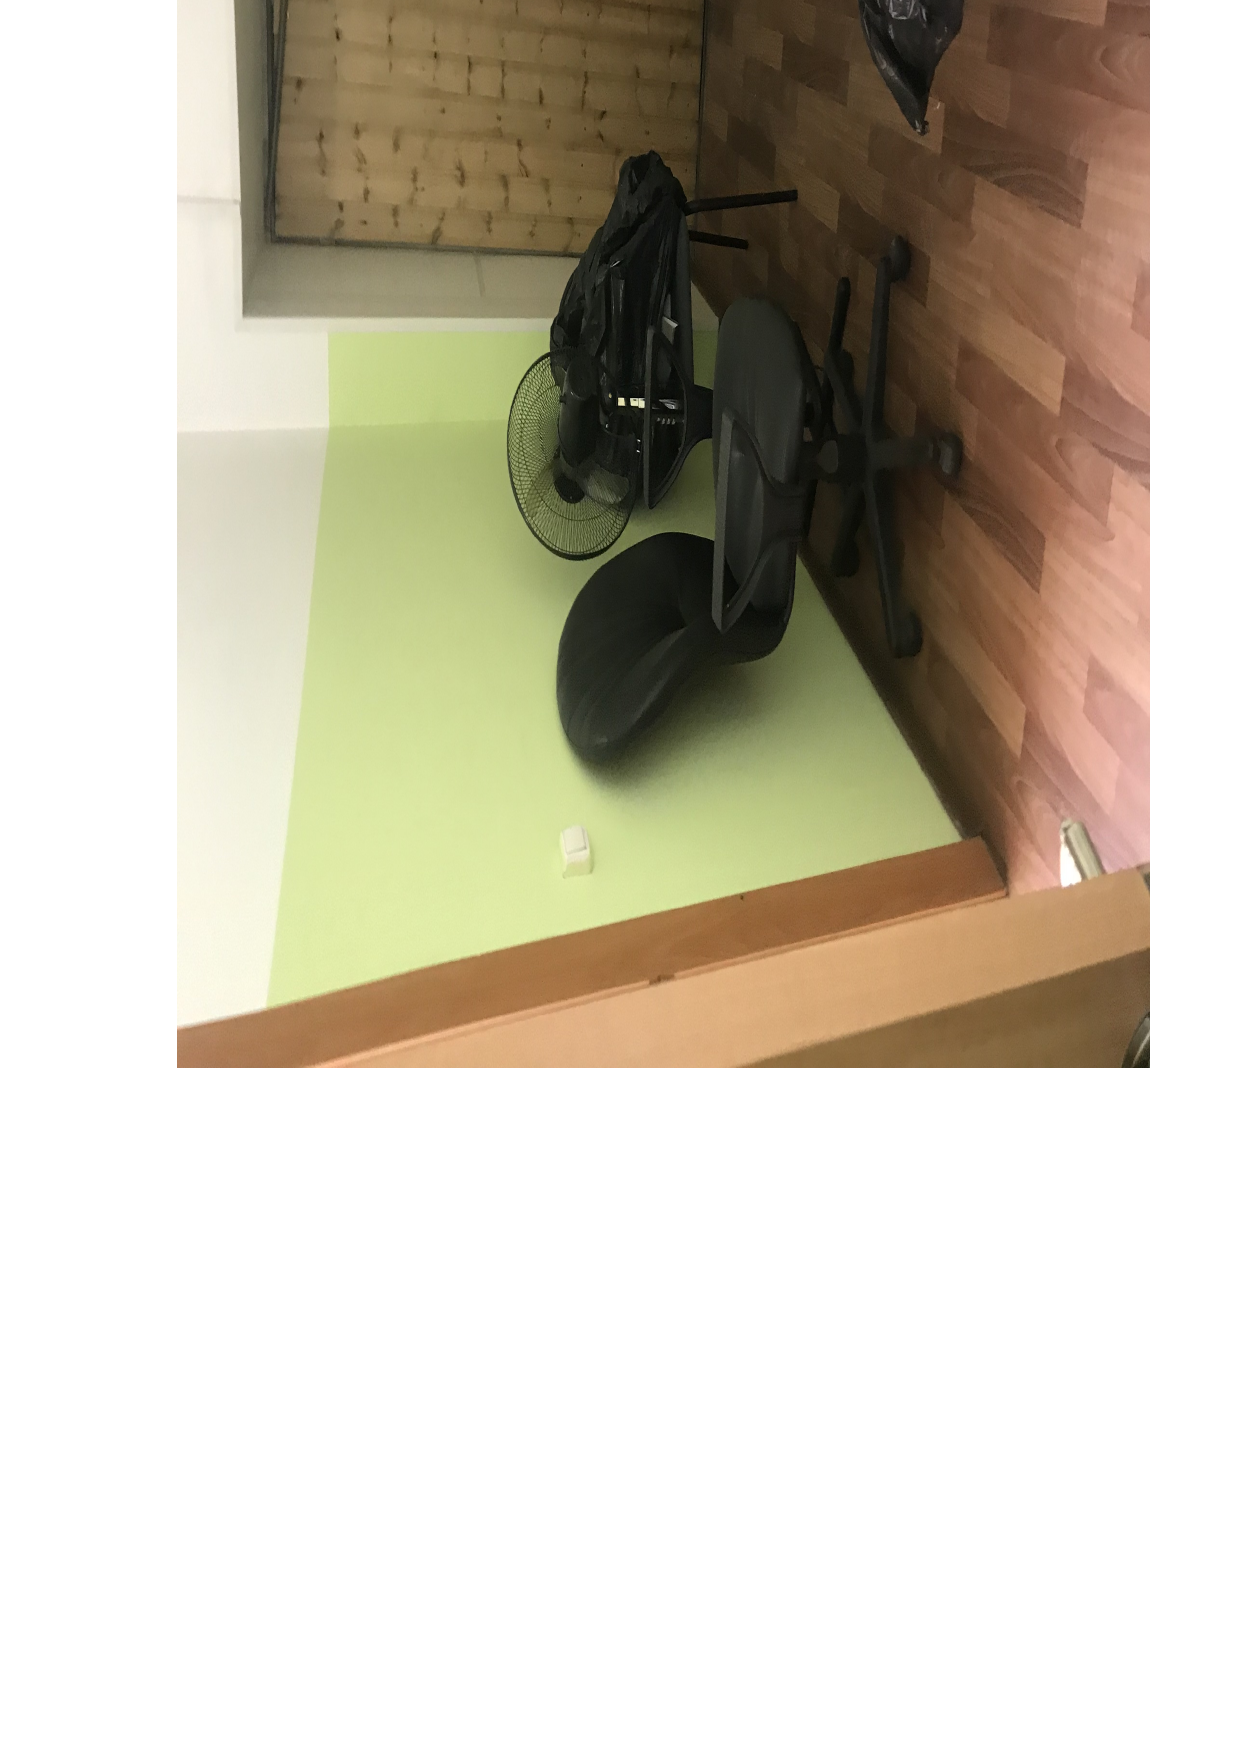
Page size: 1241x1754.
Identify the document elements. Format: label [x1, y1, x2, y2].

picture [177, 0, 1150, 1068]
